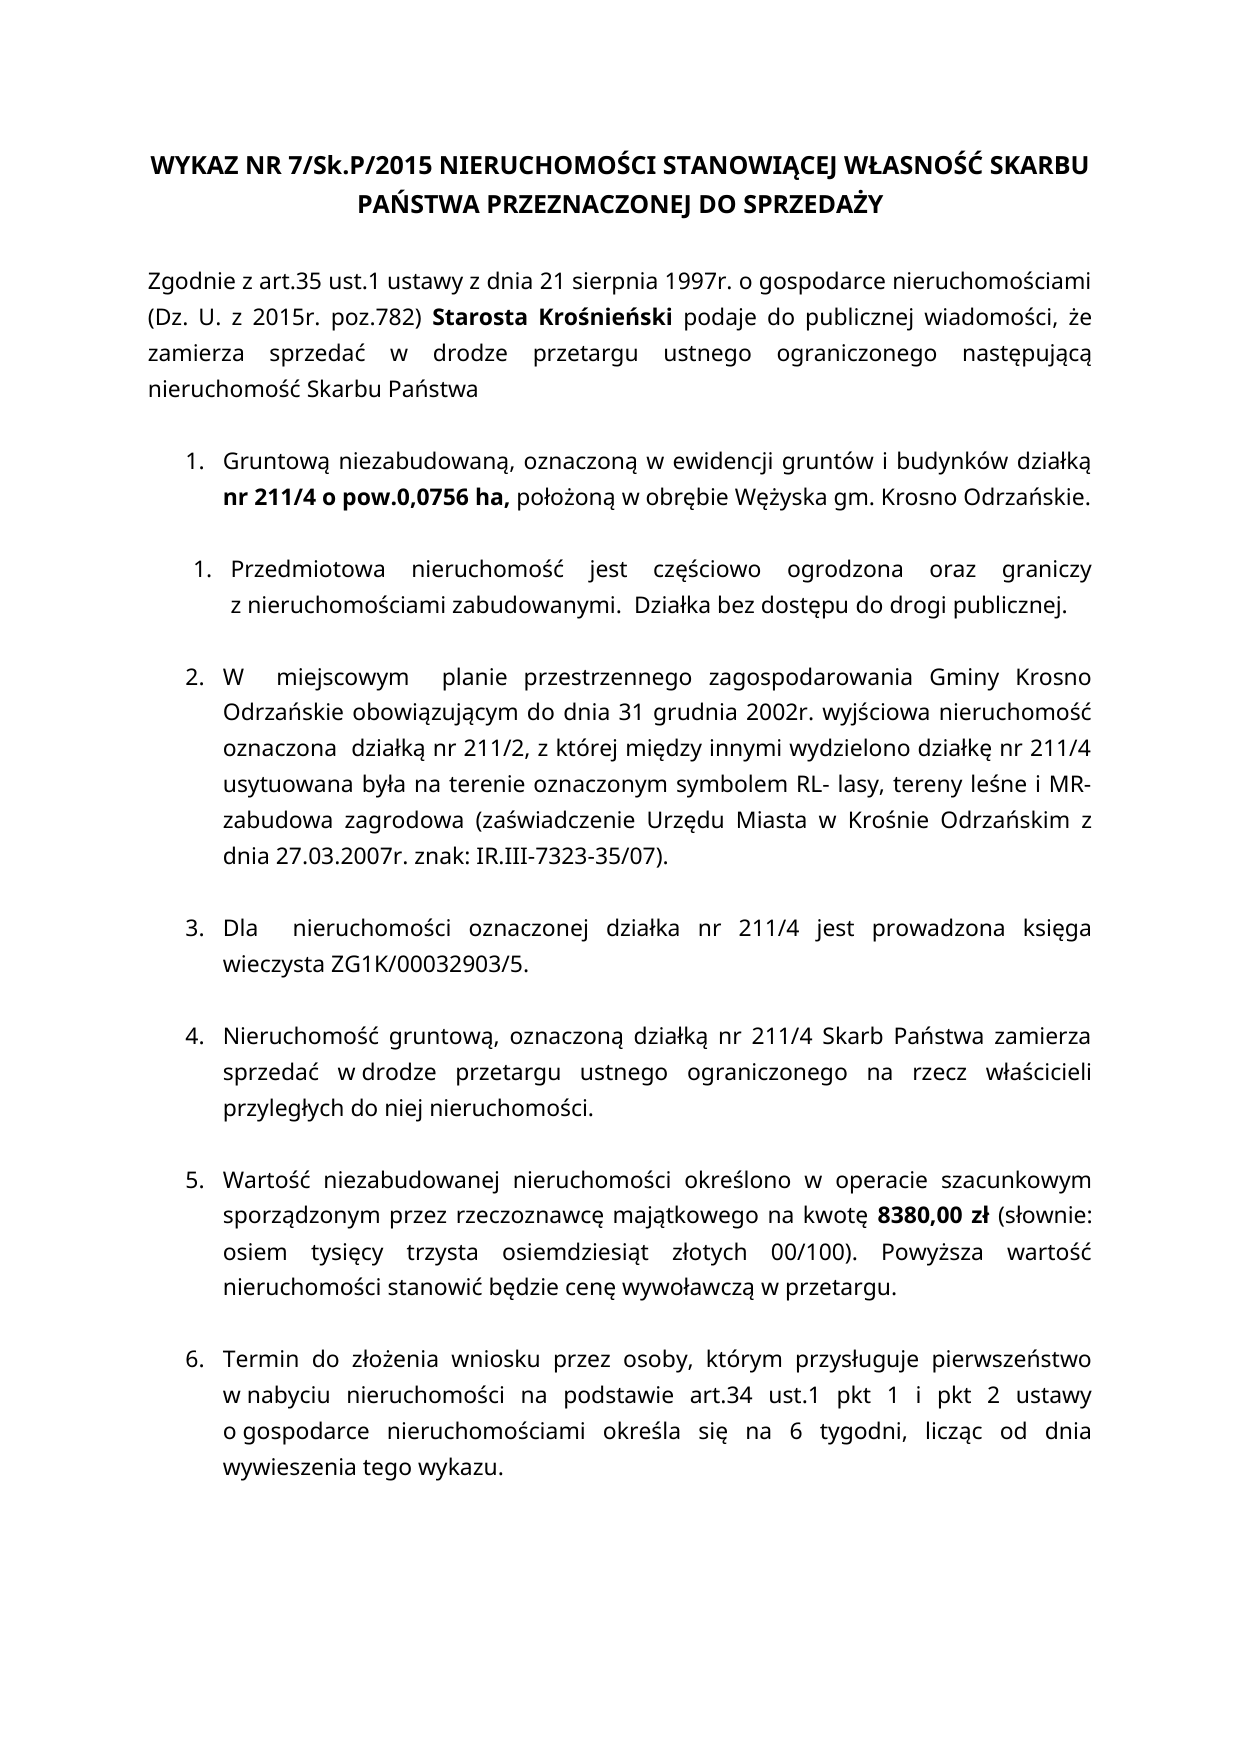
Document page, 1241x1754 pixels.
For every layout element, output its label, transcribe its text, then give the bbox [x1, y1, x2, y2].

text Zgodnie z art.35 ust.1 ustawy z dnia 21 sierpnia 1997r. o gospodarce nieruchomościami (Dz. U. z 2015r. poz.782) Starosta Krośnieński podaje do publicznej wiadomości, że zamierza sprzedać w drodze przetargu ustnego ograniczonego następującą nieruchomość Skarbu Państwa [148, 265, 1093, 404]
list Dla nieruchomości oznaczonej działka nr 211/4 jest prowadzona księga wieczysta ZG1K/00032903/5. [185, 912, 1093, 979]
list W miejscowym planie przestrzennego zagospodarowania Gminy Krosno Odrzańskie obowiązującym do dnia 31 grudnia 2002r. wyjściowa nieruchomość oznaczona działką nr 211/2, z której między innymi wydzielono działkę nr 211/4 usytuowana była na terenie oznaczonym symbolem RL- lasy, tereny leśne i MR- zabudowa zagrodowa (zaświadczenie Urzędu Miasta w Krośnie Odrzańskim z dnia 27.03.2007r. znak: IR.III-7323-35/07). [185, 660, 1093, 871]
list Przedmiotowa nieruchomość jest częściowo ogrodzona oraz graniczy z nieruchomościami zabudowanymi. Działka bez dostępu do drogi publicznej. [193, 553, 1093, 620]
list Nieruchomość gruntową, oznaczoną działką nr 211/4 Skarb Państwa zamierza sprzedać w drodze przetargu ustnego ograniczonego na rzecz właścicieli przyległych do niej nieruchomości. [185, 1020, 1093, 1123]
list Termin do złożenia wniosku przez osoby, którym przysługuje pierwszeństwo w nabyciu nieruchomości na podstawie art.34 ust.1 pkt 1 i pkt 2 ustawy o gospodarce nieruchomościami określa się na 6 tygodni, licząc od dnia wywieszenia tego wykazu. [185, 1343, 1093, 1482]
list Wartość niezabudowanej nieruchomości określono w operacie szacunkowym sporządzonym przez rzeczoznawcę majątkowego na kwotę 8380,00 zł (słownie: osiem tysięcy trzysta osiemdziesiąt złotych 00/100). Powyższa wartość nieruchomości stanowić będzie cenę wywoławczą w przetargu. [185, 1163, 1093, 1303]
text WYKAZ NR 7/Sk.P/2015 NIERUCHOMOŚCI STANOWIĄCEJ WŁASNOŚĆ SKARBU PAŃSTWA PRZEZNACZONEJ DO SPRZEDAŻY [148, 148, 1093, 221]
list Gruntową niezabudowaną, oznaczoną w ewidencji gruntów i budynków działką nr 211/4 o pow.0,0756 ha, położoną w obrębie Wężyska gm. Krosno Odrzańskie. [185, 445, 1093, 512]
